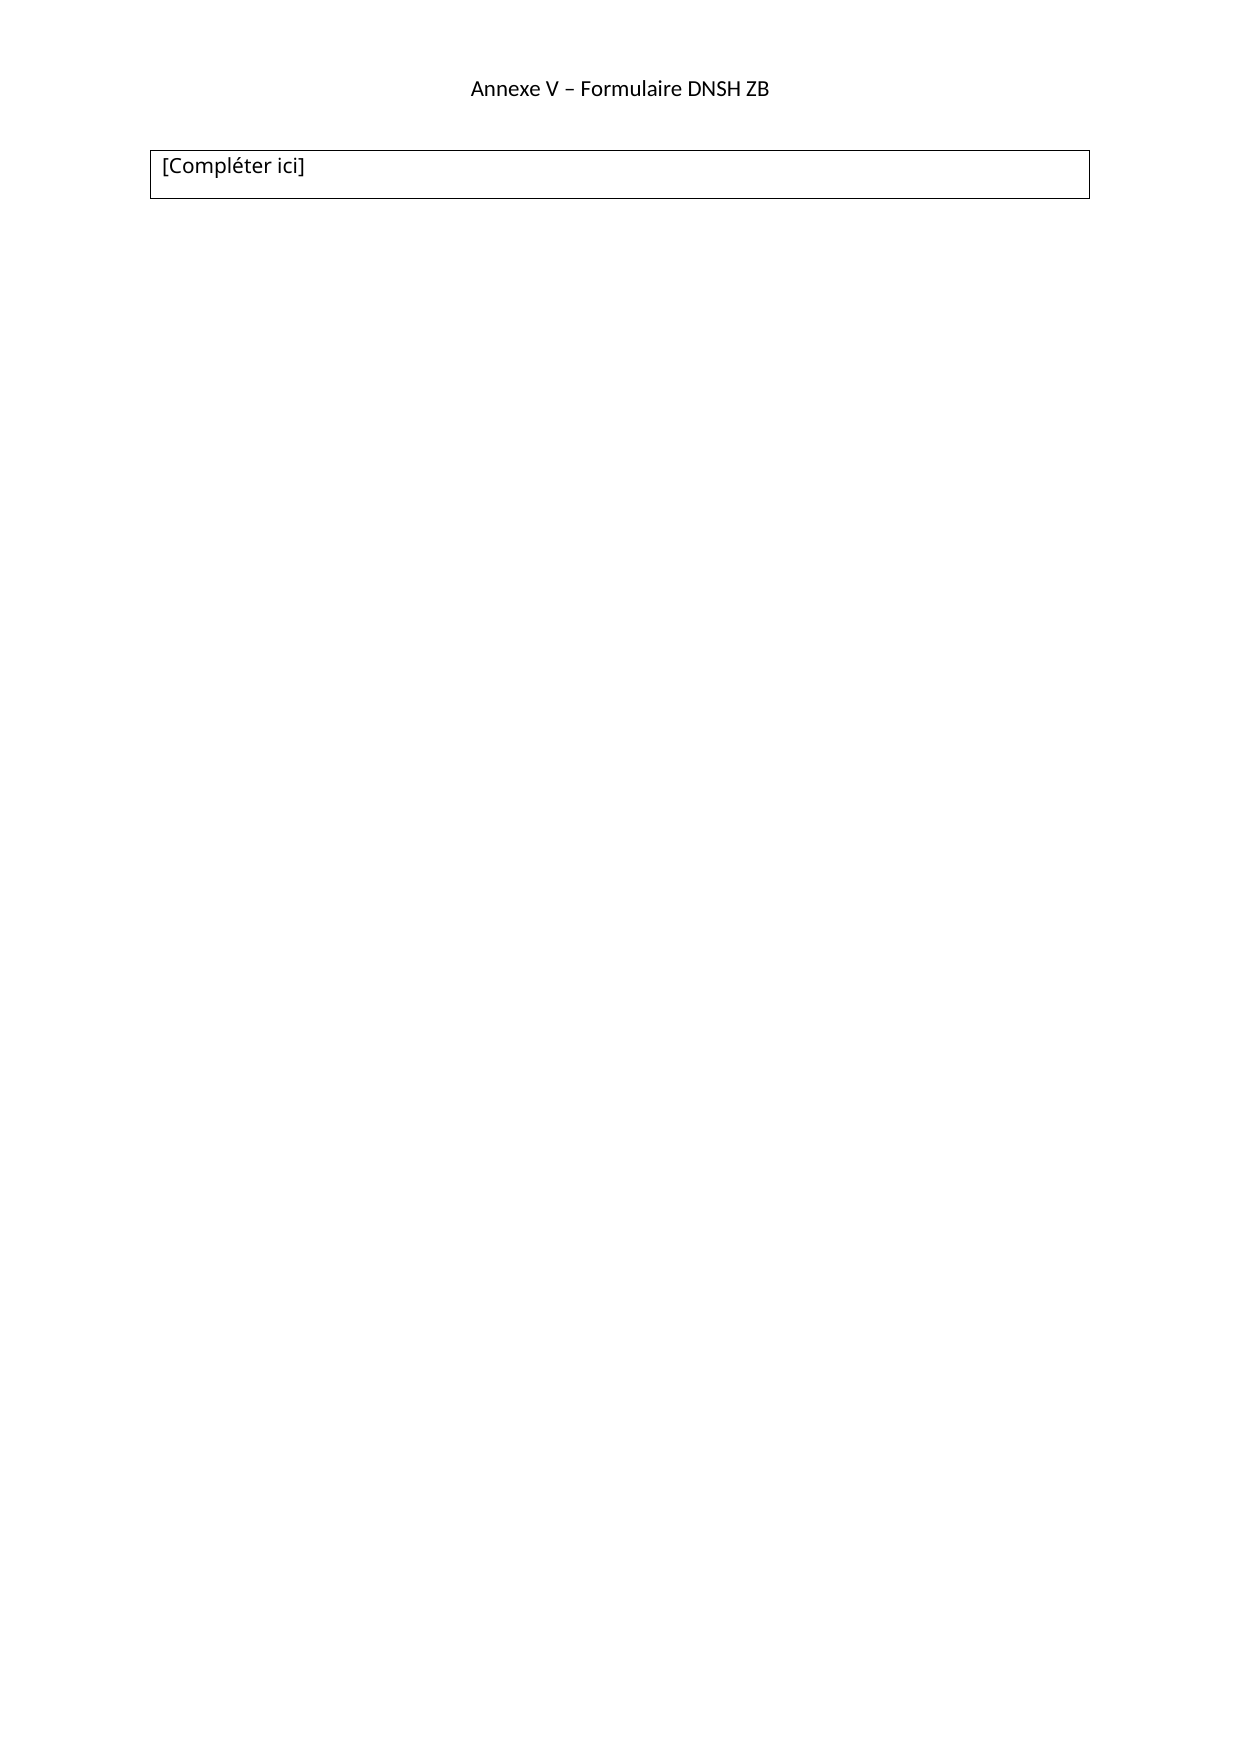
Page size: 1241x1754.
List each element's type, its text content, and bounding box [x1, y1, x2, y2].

table_header [Compléter ici] [151, 151, 1089, 198]
